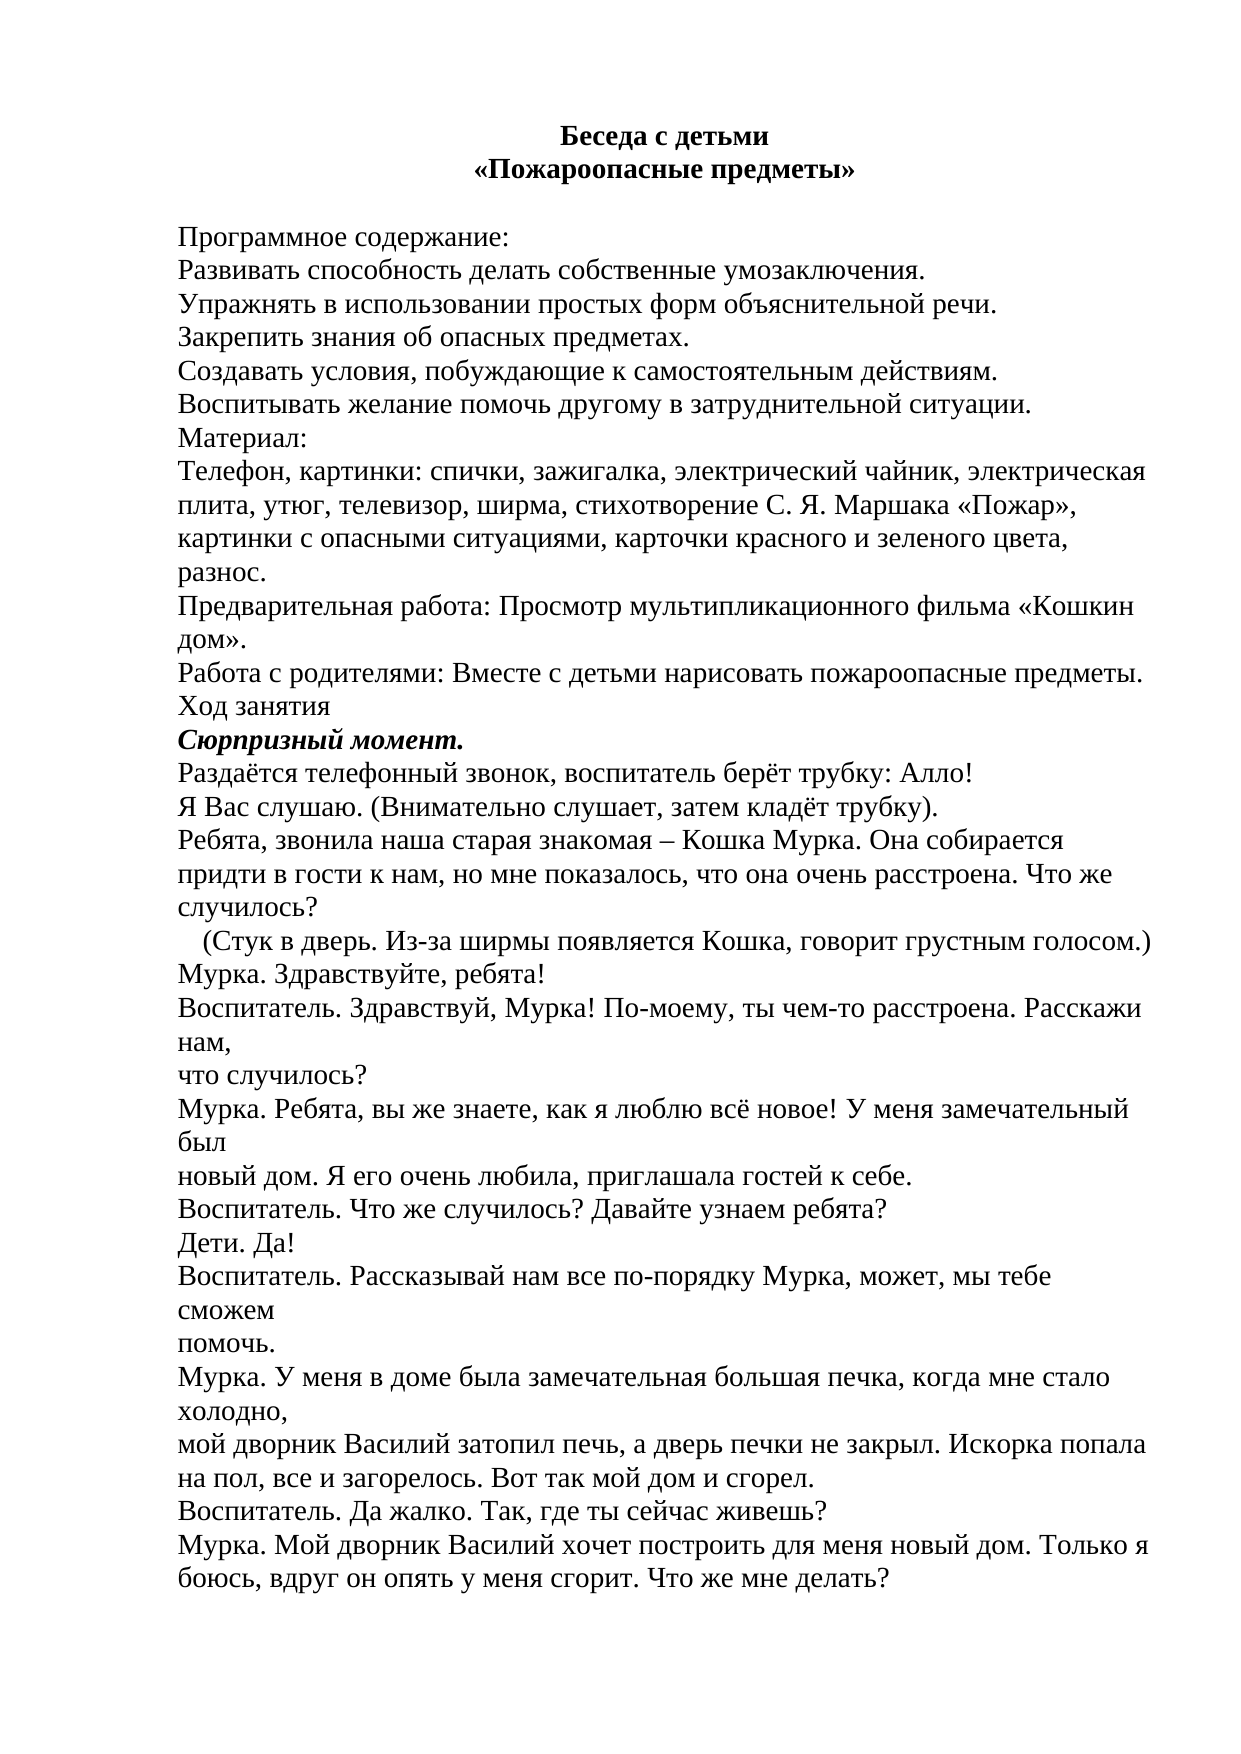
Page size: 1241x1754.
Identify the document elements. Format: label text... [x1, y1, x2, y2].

text мой дворник Василий затопил печь, а дверь печки не закрыл. Искорка попала на пол, все и загорелось. Вот так мой дом и сгорел. [177, 1426, 1152, 1493]
text Ребята, звонила наша старая знакомая – Кошка Мурка. Она собирается придти в гости к нам, но мне показалось, что она очень расстроена. Что же случилось? [177, 822, 1152, 923]
text Мурка. У меня в доме была замечательная большая печка, когда мне стало холодно, [177, 1359, 1152, 1426]
text (Стук в дверь. Из-за ширмы появляется Кошка, говорит грустным голосом.) [177, 923, 1152, 957]
text Воспитывать желание помочь другому в затруднительной ситуации. [177, 386, 1152, 420]
text Мурка. Ребята, вы же знаете, как я люблю всё новое! У меня замечательный был [177, 1091, 1152, 1158]
text Воспитатель. Рассказывай нам все по-порядку Мурка, может, мы тебе сможем [177, 1258, 1152, 1326]
text Мурка. Мой дворник Василий хочет построить для меня новый дом. Только я боюсь, вдруг он опять у меня сгорит. Что же мне делать? [177, 1527, 1152, 1594]
text Воспитатель. Да жалко. Так, где ты сейчас живешь? [177, 1493, 1152, 1527]
text Беседа с детьми [177, 118, 1152, 152]
text Я Вас слушаю. (Внимательно слушает, затем кладёт трубку). [177, 789, 1152, 822]
text Развивать способность делать собственные умозаключения. [177, 252, 1152, 286]
text Ход занятия [177, 688, 1152, 722]
text «Пожароопасные предметы» [177, 152, 1152, 185]
text Создавать условия, побуждающие к самостоятельным действиям. [177, 353, 1152, 386]
text Предварительная работа: Просмотр мультипликационного фильма «Кошкин дом». [177, 588, 1152, 655]
text Мурка. Здравствуйте, ребята! [177, 957, 1152, 990]
text Материал: [177, 420, 1152, 453]
text что случилось? [177, 1057, 1152, 1091]
text Воспитатель. Что же случилось? Давайте узнаем ребята? [177, 1191, 1152, 1225]
text Телефон, картинки: спички, зажигалка, электрический чайник, электрическая [177, 453, 1152, 487]
text Программное содержание: [177, 219, 1152, 252]
text Воспитатель. Здравствуй, Мурка! По-моему, ты чем-то расстроена. Расскажи нам, [177, 990, 1152, 1057]
text помочь. [177, 1326, 1152, 1359]
text Дети. Да! [177, 1225, 1152, 1258]
text Упражнять в использовании простых форм объяснительной речи. [177, 286, 1152, 319]
text новый дом. Я его очень любила, приглашала гостей к себе. [177, 1158, 1152, 1191]
text Сюрпризный момент. [177, 722, 1152, 755]
text Работа с родителями: Вместе с детьми нарисовать пожароопасные предметы. [177, 655, 1152, 688]
text Закрепить знания об опасных предметах. [177, 319, 1152, 353]
text плита, утюг, телевизор, ширма, стихотворение С. Я. Маршака «Пожар», картинки с опасными ситуациями, карточки красного и зеленого цвета, разнос. [177, 487, 1152, 588]
text Раздаётся телефонный звонок, воспитатель берёт трубку: Алло! [177, 755, 1152, 789]
